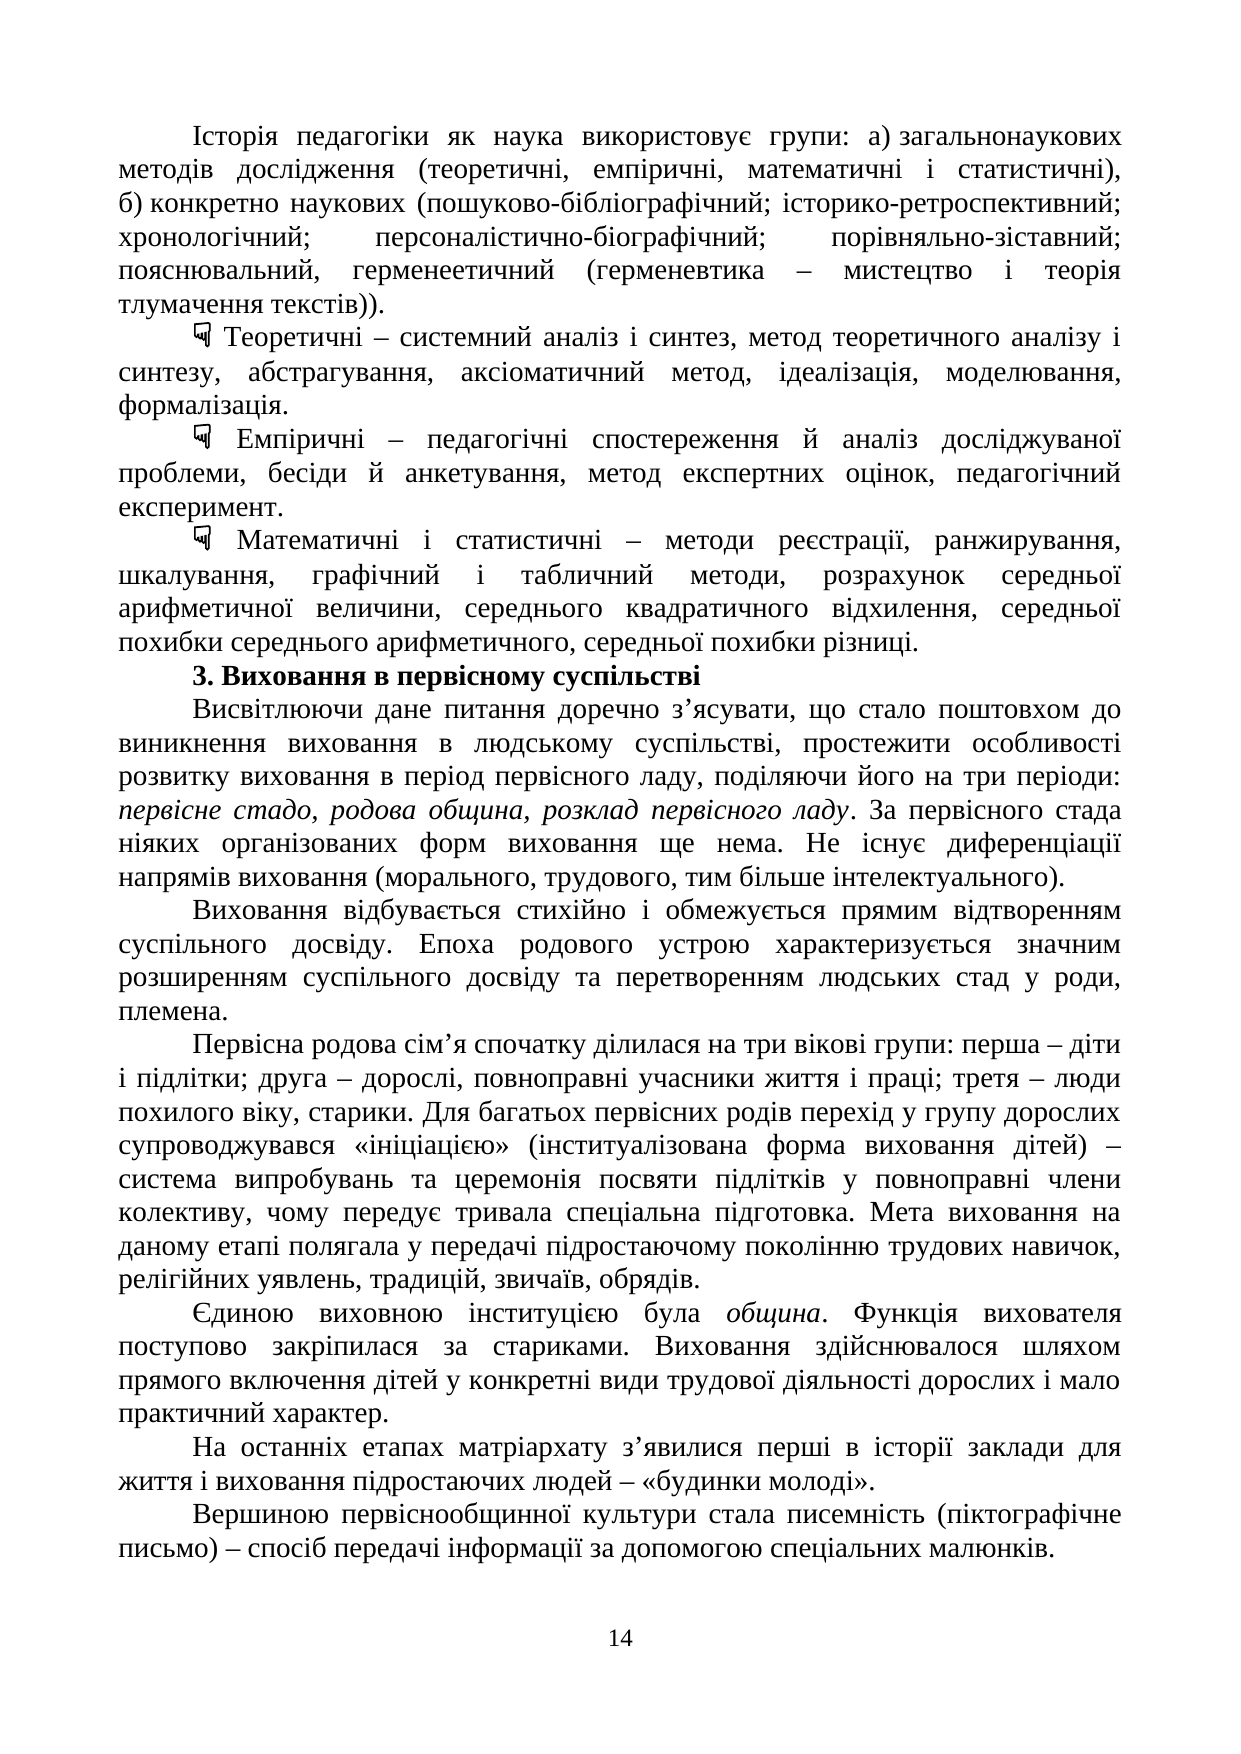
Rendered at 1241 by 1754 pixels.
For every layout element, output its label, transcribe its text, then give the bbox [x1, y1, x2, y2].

text 3. Виховання в первісному суспільстві [118, 658, 1122, 691]
text Єдиною виховною інституцією була община. Функція вихователя поступово закріпилася за стариками. Виховання здійснювалося шляхом прямого включення дітей у конкретні види трудової діяльності дорослих i мало практичний характер. [118, 1295, 1122, 1429]
text Теоретичні – системний аналіз і синтез, метод теоретичного аналізу і синтезу, абстрагування, аксіоматичний метод, ідеалізація, моделювання, формалізація. [118, 319, 1122, 421]
text Вершиною первіснообщинної культури стала писемність (піктографічне письмо) – спосіб передачі інформації за допомогою спеціальних малюнків. [118, 1496, 1122, 1563]
text На останніх етапах матріархату з’явилися перші в історії заклади для життя i виховання підростаючих людей – «будинки молоді». [118, 1429, 1122, 1496]
text Історія педагогіки як наука використовує групи: а) загальнонаукових методів дослідження (теоретичні, емпіричні, математичні і статистичні), б) конкретно наукових (пошуково-бібліографічний; історико-ретроспективний; хронологічний; персоналістично-біографічний; порівняльно-зіставний; пояснювальний, герменеетичний (герменевтика – мистецтво і теорія тлумачення текстів)). [118, 118, 1122, 319]
text Висвітлюючи дане питання доречно з’ясувати, що стало поштовхом до виникнення виховання в людському суспільстві, простежити особливості розвитку виховання в період первісного ладу, поділяючи його на три періоди: первісне стадо, родова община, розклад первісного ладу. За первісного стада ніяких організованих форм виховання ще нема. Не існує диференціації напрямів виховання (морального, трудового, тим більше інтелектуального). [118, 691, 1122, 892]
text Математичні і статистичні – методи реєстрації, ранжирування, шкалування, графічний і табличний методи, розрахунок середньої арифметичної величини, середнього квадратичного відхилення, середньої похибки середнього арифметичного, середньої похибки різниці. [118, 522, 1122, 658]
text Первісна родова сім’я спочатку ділилася на три вікові групи: перша – діти i підлітки; друга – дорослі, повноправні учасники життя i праці; третя – люди похилого віку, старики. Для багатьох первісних родів перехід у групу дорослих супроводжувався «ініціацією» (iнституалiзована форма виховання дітей) – система випробувань та церемонія посвяти підлітків у повноправні члени колективу, чому передує тривала спеціальна підготовка. Мета виховання на даному етапі полягала у передачі підростаючому поколінню трудових навичок, релігійних уявлень, традицій, звичаїв, обрядів. [118, 1027, 1122, 1295]
text Емпіричні – педагогічні спостереження й аналіз досліджуваної проблеми, бесіди й анкетування, метод експертних оцінок, педагогічний експеримент. [118, 421, 1122, 522]
text Виховання відбувається стихійно і обмежується прямим відтворенням суспільного досвіду. Епоха родового устрою характеризується значним розширенням суспільного досвіду та перетворенням людських стад у роди, племена. [118, 892, 1122, 1027]
